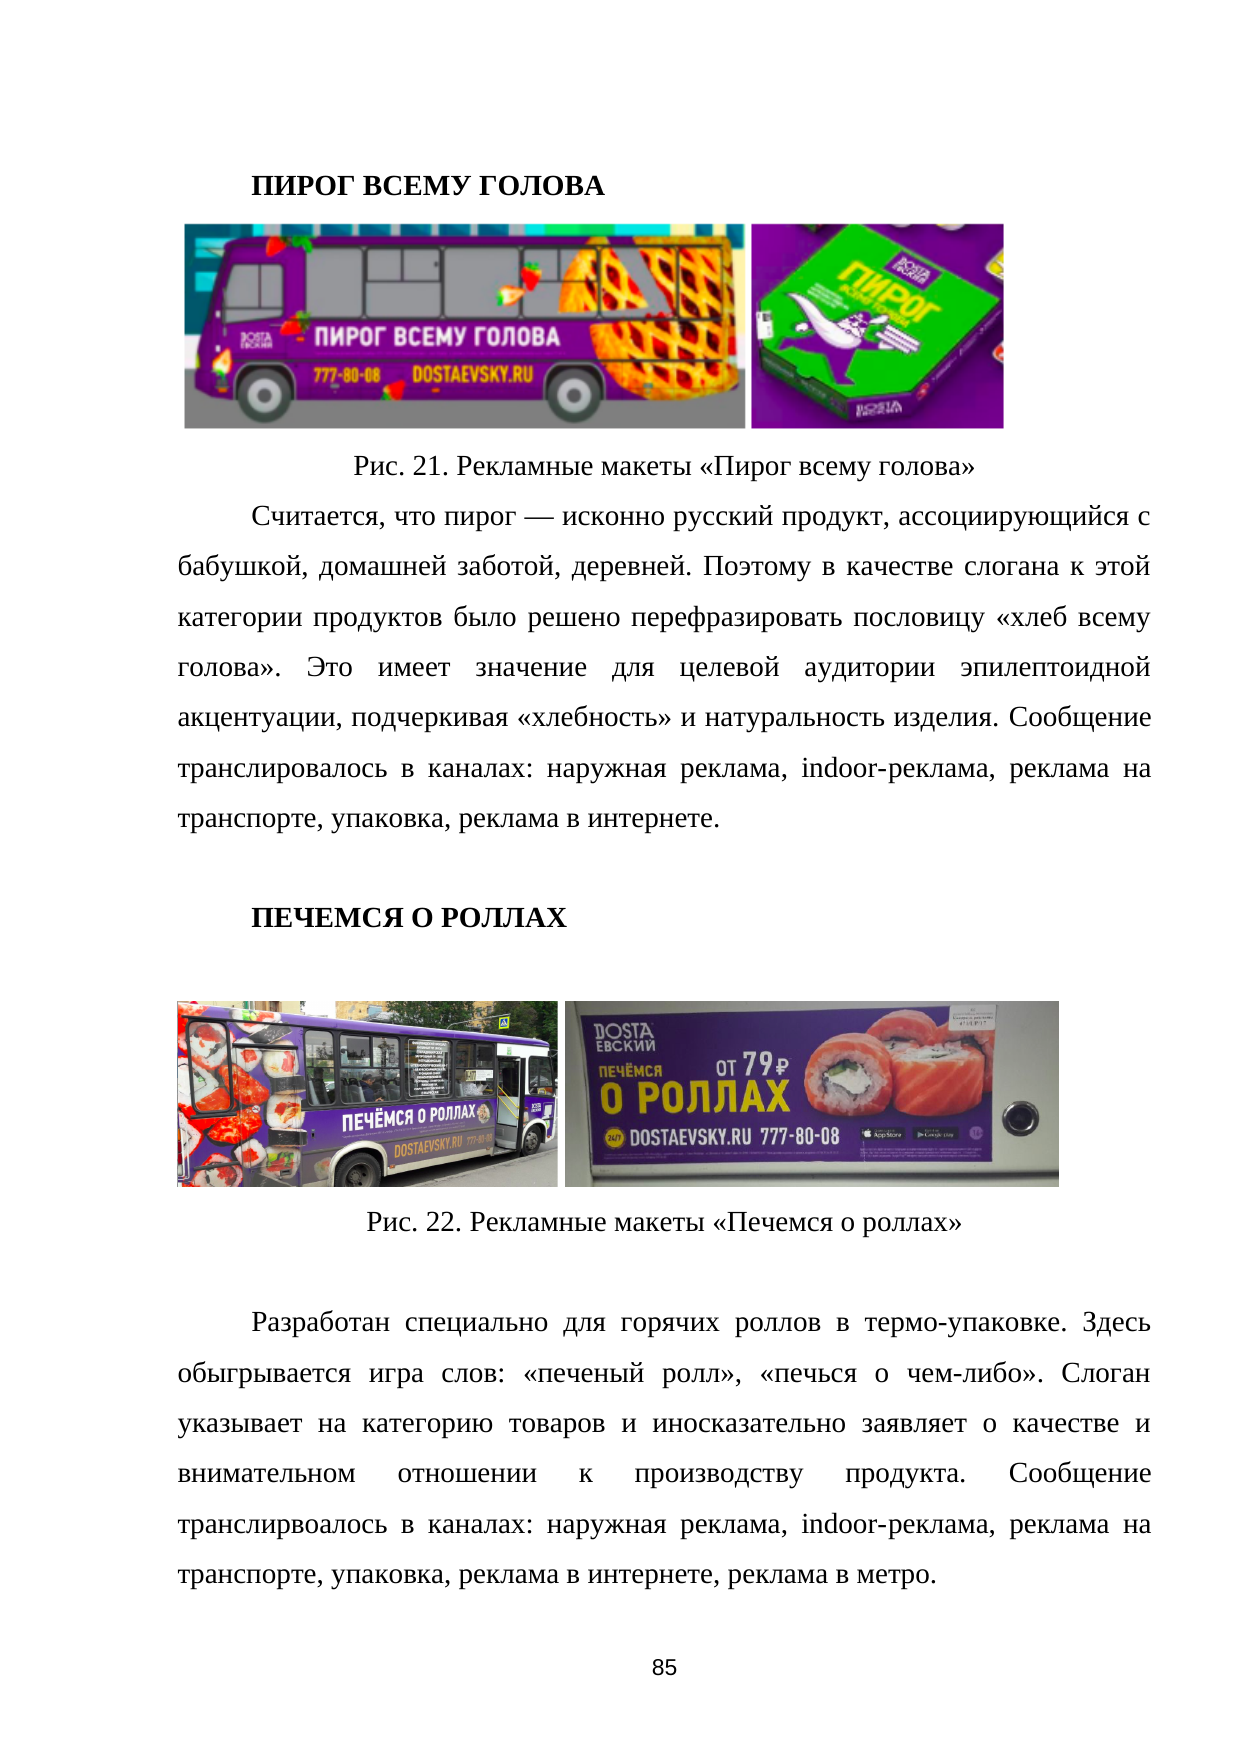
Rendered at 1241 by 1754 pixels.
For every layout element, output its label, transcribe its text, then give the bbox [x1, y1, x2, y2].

text Рис. 22. Рекламные макеты «Печемся о роллах» [177, 1204, 1152, 1237]
text Рис. 21. Рекламные макеты «Пирог всему голова» [177, 448, 1152, 481]
picture [565, 1001, 1059, 1187]
text ПЕЧЕМСЯ О РОЛЛАХ [177, 901, 1152, 934]
picture [177, 1001, 558, 1187]
text Считается, что пирог — исконно русский продукт, ассоциирующийся с бабушкой, домашней заботой, деревней. Поэтому в качестве слогана к этой категории продуктов было решено перефразировать пословицу «хлеб всему голова». Это имеет значение для целевой аудитории эпилептоидной акцентуации, подчеркивая «хлебность» и натуральность изделия. Сообщение транслировалось в каналах: наружная реклама, indoor-реклама, реклама на транспорте, упаковка, реклама в интернете. [177, 498, 1152, 833]
text Разработан специально для горячих роллов в термо-упаковке. Здесь обыгрывается игра слов: «печеный ролл», «печься о чем-либо». Слоган указывает на категорию товаров и иносказательно заявляет о качестве и внимательном отношении к производству продукта. Сообщение транслирвоалось в каналах: наружная реклама, indoor-реклама, реклама на транспорте, упаковка, реклама в интернете, реклама в метро. [177, 1304, 1152, 1589]
picture [177, 218, 1007, 435]
text ПИРОГ ВСЕМУ ГОЛОВА [177, 168, 1152, 202]
